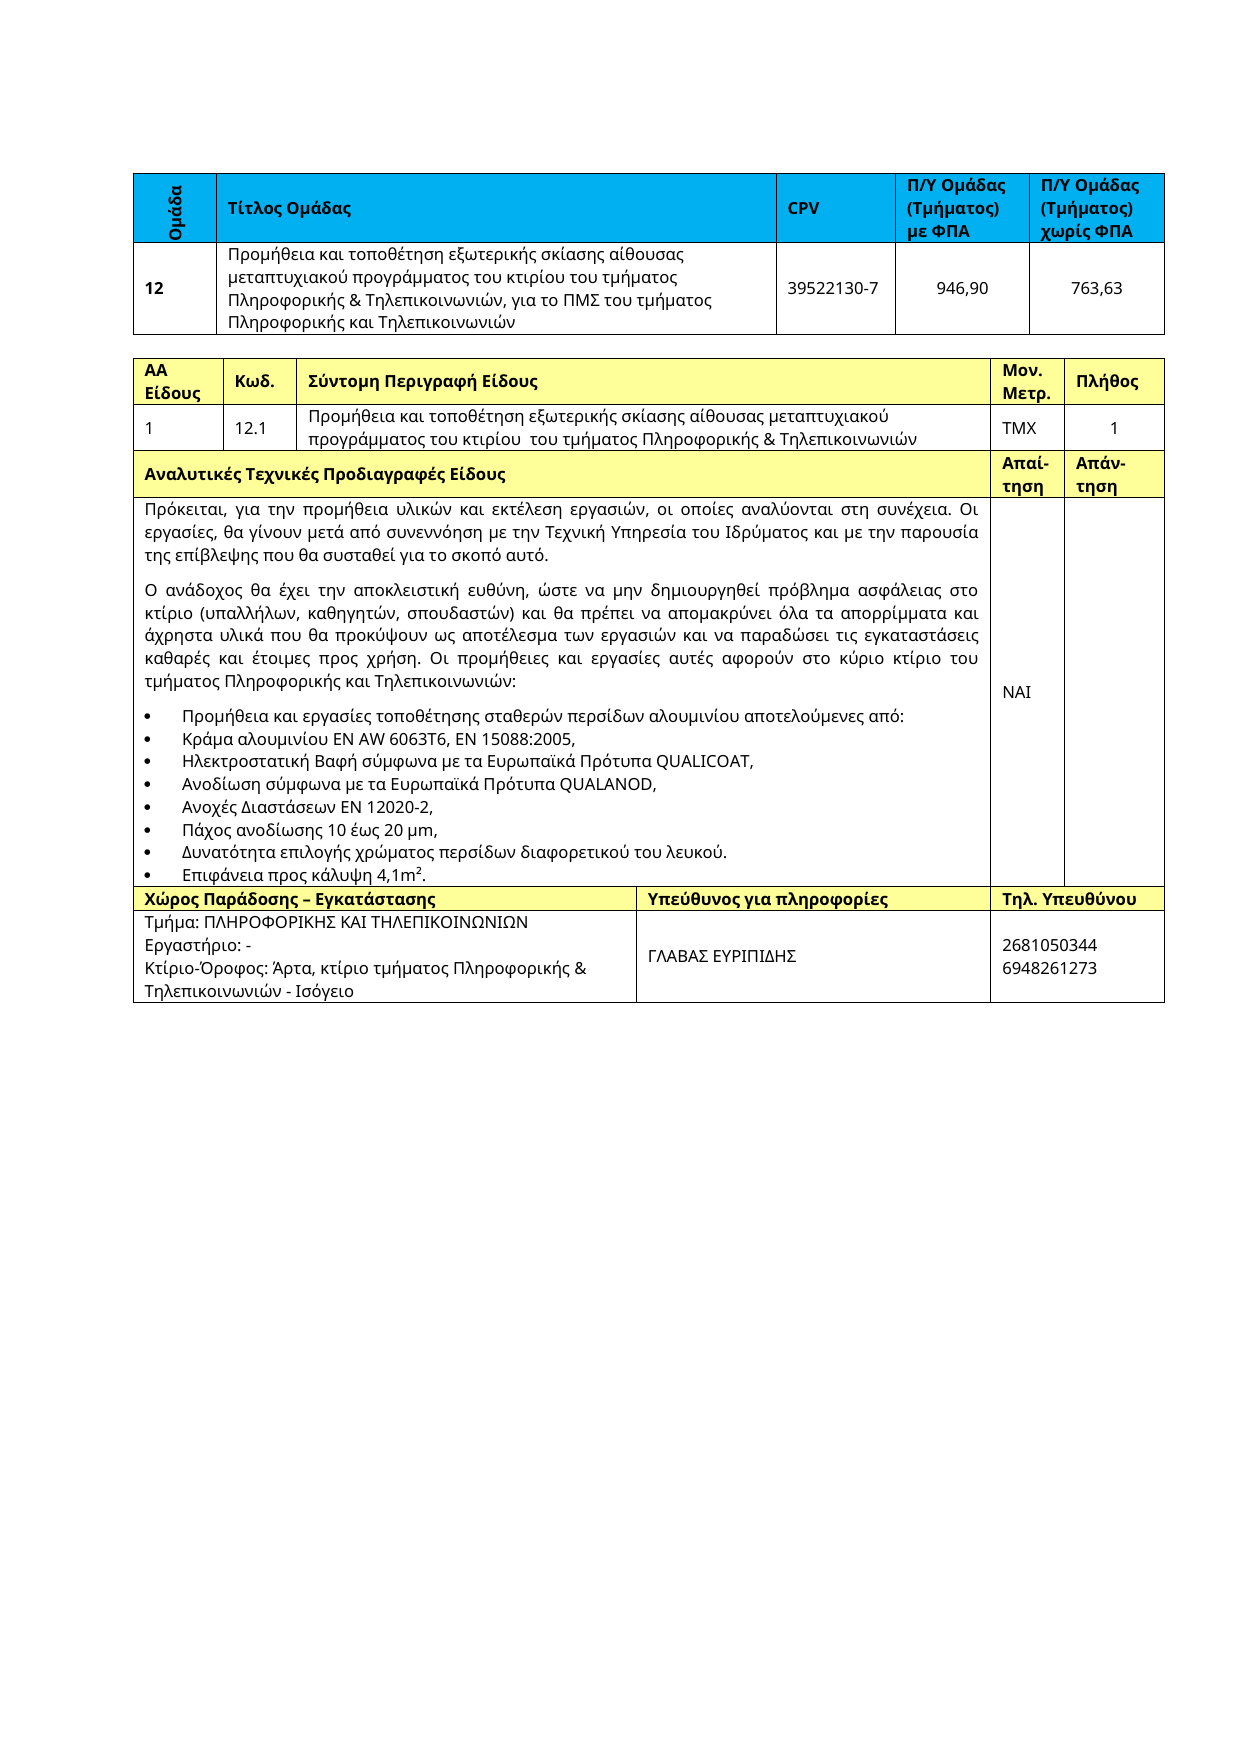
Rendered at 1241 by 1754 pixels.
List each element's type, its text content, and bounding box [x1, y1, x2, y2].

table_cell Απάν-τηση [1065, 451, 1164, 497]
table_cell Πρόκειται, για την προμήθεια υλικών και εκτέλεση εργασιών, οι οποίες αναλύονται στη συνέχεια. Οι εργασίες, θα γίνουν μετά από συνεννόηση με την Τεχνική Υπηρεσία του Ιδρύματος και με την παρουσία της επίβλεψης που θα συσταθεί για το σκοπό αυτό. Ο ανάδοχος θα έχει την αποκλειστική ευθύνη, ώστε να μην δημιουργηθεί πρόβλημα ασφάλειας στο κτίριο (υπαλλήλων, καθηγητών, σπουδαστών) και θα πρέπει να απομακρύνει όλα τα απορρίμματα και άχρηστα υλικά που θα προκύψουν ως αποτέλεσμα των εργασιών και να παραδώσει τις εγκαταστάσεις καθαρές και έτοιμες προς χρήση. Οι προμήθειες και εργασίες αυτές αφορούν στο κύριο κτίριο του τμήματος Πληροφορικής και Τηλεπικοινωνιών: Προμήθεια και εργασίες τοποθέτησης σταθερών περσίδων αλουμινίου αποτελούμενες από: Κράμα αλουμινίου EN AW 6063Τ6, EN 15088:2005, Ηλεκτροστατική Βαφή σύμφωνα με τα Ευρωπαϊκά Πρότυπα QUALICOAT, Ανοδίωση σύμφωνα με τα Ευρωπαϊκά Πρότυπα QUALANOD, Ανοχές Διαστάσεων EN 12020-2, Πάχος ανοδίωσης 10 έως 20 μm, Δυνατότητα επιλογής χρώματος περσίδων διαφορετικού του λευκού. Επιφάνεια προς κάλυψη 4,1m². [134, 498, 990, 886]
table_cell Χώρος Παράδοσης – Εγκατάστασης [134, 887, 636, 910]
table_cell Προμήθεια και τοποθέτηση εξωτερικής σκίασης αίθουσας μεταπτυχιακού προγράμματος του κτιρίου του τμήματος Πληροφορικής & Τηλεπικοινωνιών, για το ΠΜΣ του τμήματος Πληροφορικής και Τηλεπικοινωνιών [217, 243, 776, 334]
table_header Πλήθος [1065, 359, 1164, 404]
table_header Π/Υ Ομάδας (Τμήματος) με ΦΠΑ [896, 174, 1029, 242]
table_header Ομάδα [134, 174, 216, 242]
table_header ΑΑ Είδους [134, 359, 223, 404]
table_cell Τηλ. Υπευθύνου [991, 887, 1164, 910]
table_cell [1065, 498, 1164, 886]
table_cell Υπεύθυνος για πληροφορίες [637, 887, 990, 910]
table_header Σύντομη Περιγραφή Είδους [297, 359, 990, 404]
table_header Μον. Μετρ. [991, 359, 1064, 404]
table_cell 763,63 [1030, 243, 1164, 334]
table_cell 946,90 [896, 243, 1029, 334]
table_cell Προμήθεια και τοποθέτηση εξωτερικής σκίασης αίθουσας μεταπτυχιακού προγράμματος του κτιρίου του τμήματος Πληροφορικής & Τηλεπικοινωνιών [297, 405, 990, 450]
table_cell ΓΛΑΒΑΣ ΕΥΡΙΠΙΔΗΣ [637, 911, 990, 1002]
table_cell ΤΜΧ [991, 405, 1064, 450]
table_header CPV [777, 174, 895, 242]
table_cell Αναλυτικές Τεχνικές Προδιαγραφές Είδους [134, 451, 990, 497]
table_cell 12.1 [224, 405, 296, 450]
table_header Π/Υ Ομάδας (Τμήματος) χωρίς ΦΠΑ [1030, 174, 1164, 242]
table_cell 1 [134, 405, 223, 450]
table_header Κωδ. [224, 359, 296, 404]
table_cell 12 [134, 243, 216, 334]
table_cell 1 [1065, 405, 1164, 450]
table_cell Απαί-τηση [991, 451, 1064, 497]
table_cell 2681050344 6948261273 [991, 911, 1164, 1002]
table_header Τίτλος Ομάδας [217, 174, 776, 242]
table_cell Τμήμα: ΠΛΗΡΟΦΟΡΙΚΗΣ ΚΑΙ ΤΗΛΕΠΙΚΟΙΝΩΝΙΩΝ Εργαστήριο: - Κτίριο-Όροφος: Άρτα, κτίριο τμήματος Πληροφορικής & Τηλεπικοινωνιών - Ισόγειο [134, 911, 636, 1002]
table_cell ΝΑΙ [991, 498, 1064, 886]
table_cell 39522130-7 [777, 243, 895, 334]
